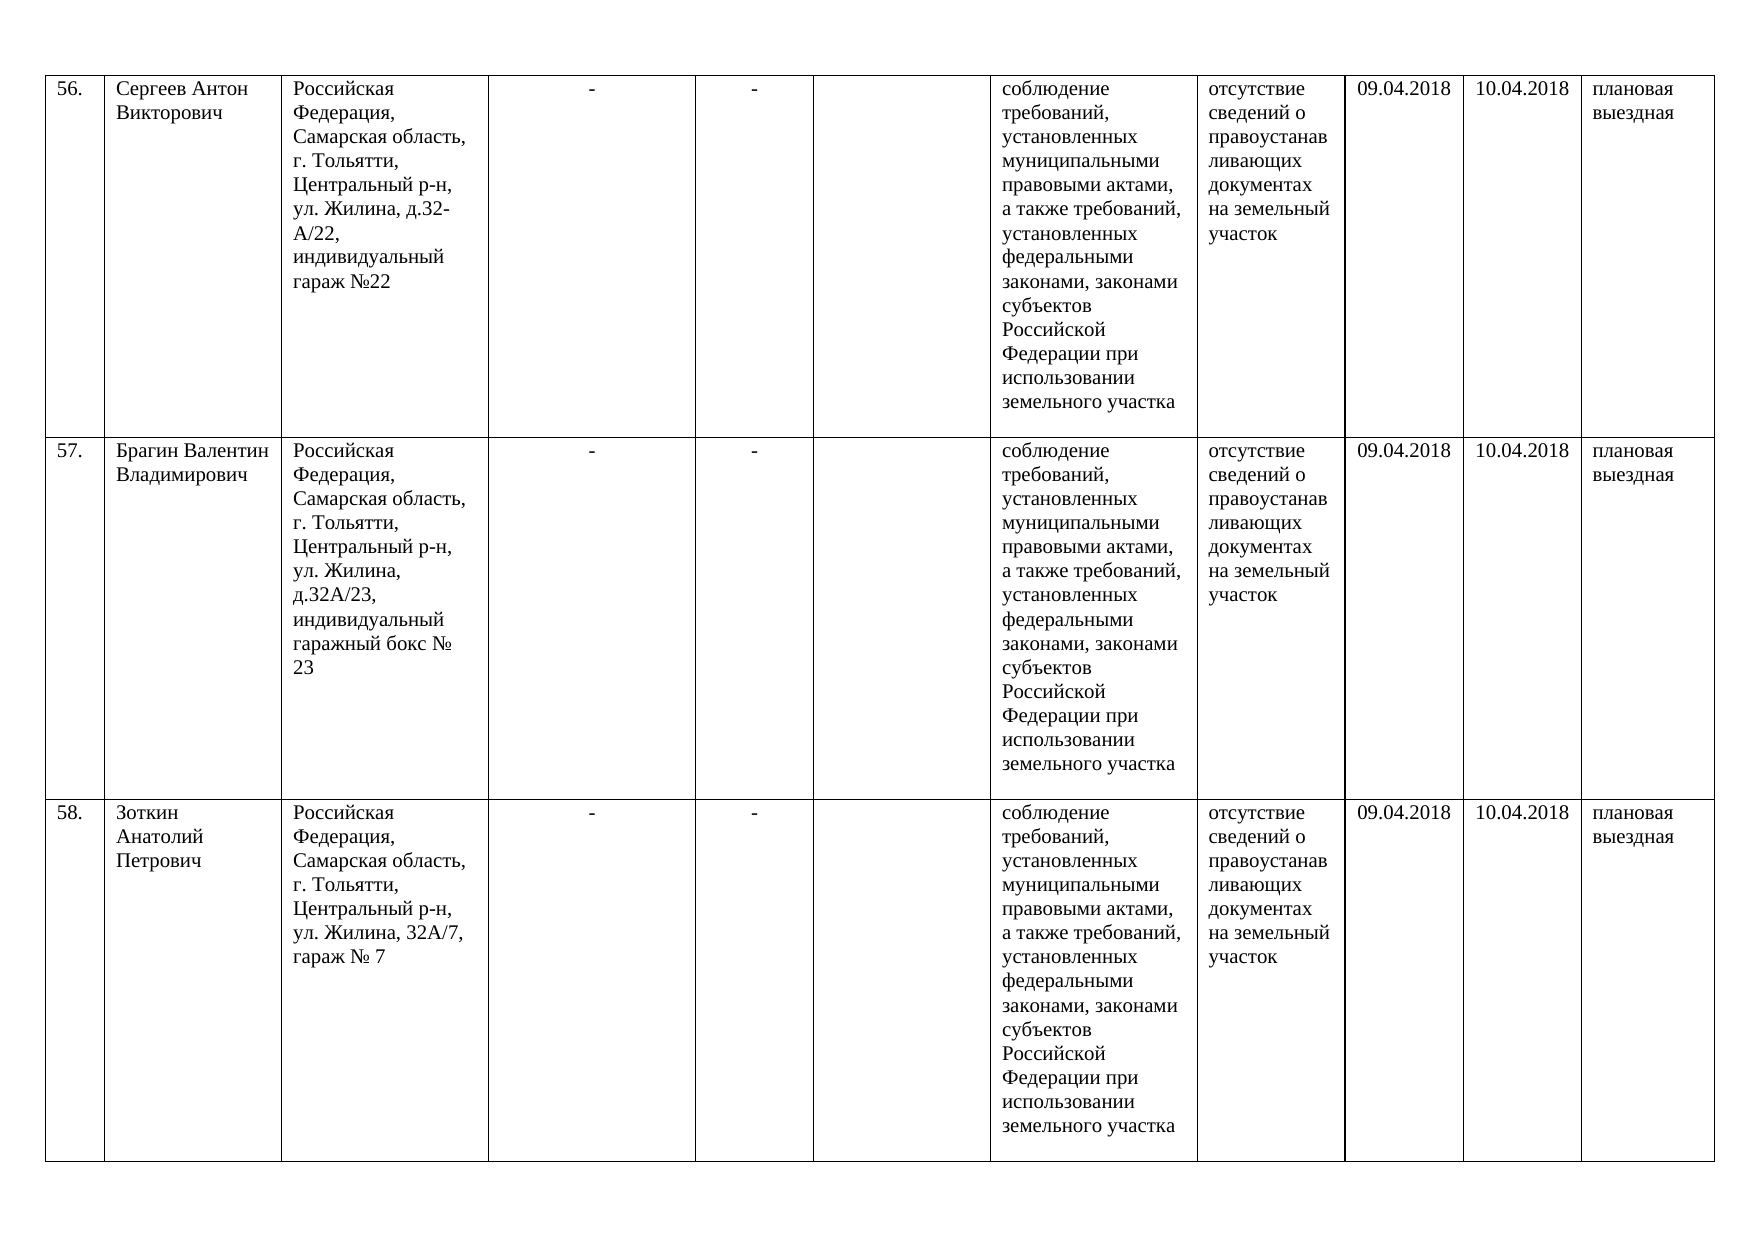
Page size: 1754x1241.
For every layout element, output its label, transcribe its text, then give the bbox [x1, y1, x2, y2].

table_cell - [489, 800, 695, 1161]
table_cell 57. [46, 438, 104, 799]
table_cell - [489, 438, 695, 799]
table_cell Зоткин Анатолий Петрович [105, 800, 281, 1161]
table_cell - [696, 438, 813, 799]
table_cell - [696, 800, 813, 1161]
table_cell плановая выездная [1582, 800, 1714, 1161]
table_cell [814, 438, 990, 799]
table_cell 58. [46, 800, 104, 1161]
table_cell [991, 800, 1197, 1161]
table_cell плановая выездная [1582, 438, 1714, 799]
table_cell - [489, 76, 695, 437]
table_cell Брагин Валентин Владимирович [105, 438, 281, 799]
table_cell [991, 76, 1197, 437]
table_cell Сергеев Антон Викторович [105, 76, 281, 437]
table_cell 10.04.2018 [1464, 800, 1581, 1161]
table_cell отсутствие сведений о правоустанавливающих документах на земельный участок [1198, 438, 1344, 799]
table_cell - [696, 76, 813, 437]
table_cell Российская Федерация, Самарская область, г. Тольятти, Центральный р-н, ул. Жилина, д.32А/23, индивидуальный гаражный бокс № 23 [282, 438, 488, 799]
table_cell Российская Федерация, Самарская область, г. Тольятти, Центральный р-н, ул. Жилина, 32А/7, гараж № 7 [282, 800, 488, 1161]
table_cell плановая выездная [1582, 76, 1714, 437]
table_cell 09.04.2018 [1346, 76, 1463, 437]
table_cell 10.04.2018 [1464, 438, 1581, 799]
table_cell [814, 800, 990, 1161]
table_cell 56. [46, 76, 104, 437]
table_cell Российская Федерация, Самарская область, г. Тольятти, Центральный р-н, ул. Жилина, д.32-А/22, индивидуальный гараж №22 [282, 76, 488, 437]
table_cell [1198, 800, 1344, 1161]
table_cell 09.04.2018 [1346, 438, 1463, 799]
table_cell [814, 76, 990, 437]
table_cell 09.04.2018 [1346, 800, 1463, 1161]
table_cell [1198, 76, 1344, 437]
table_cell 10.04.2018 [1464, 76, 1581, 437]
